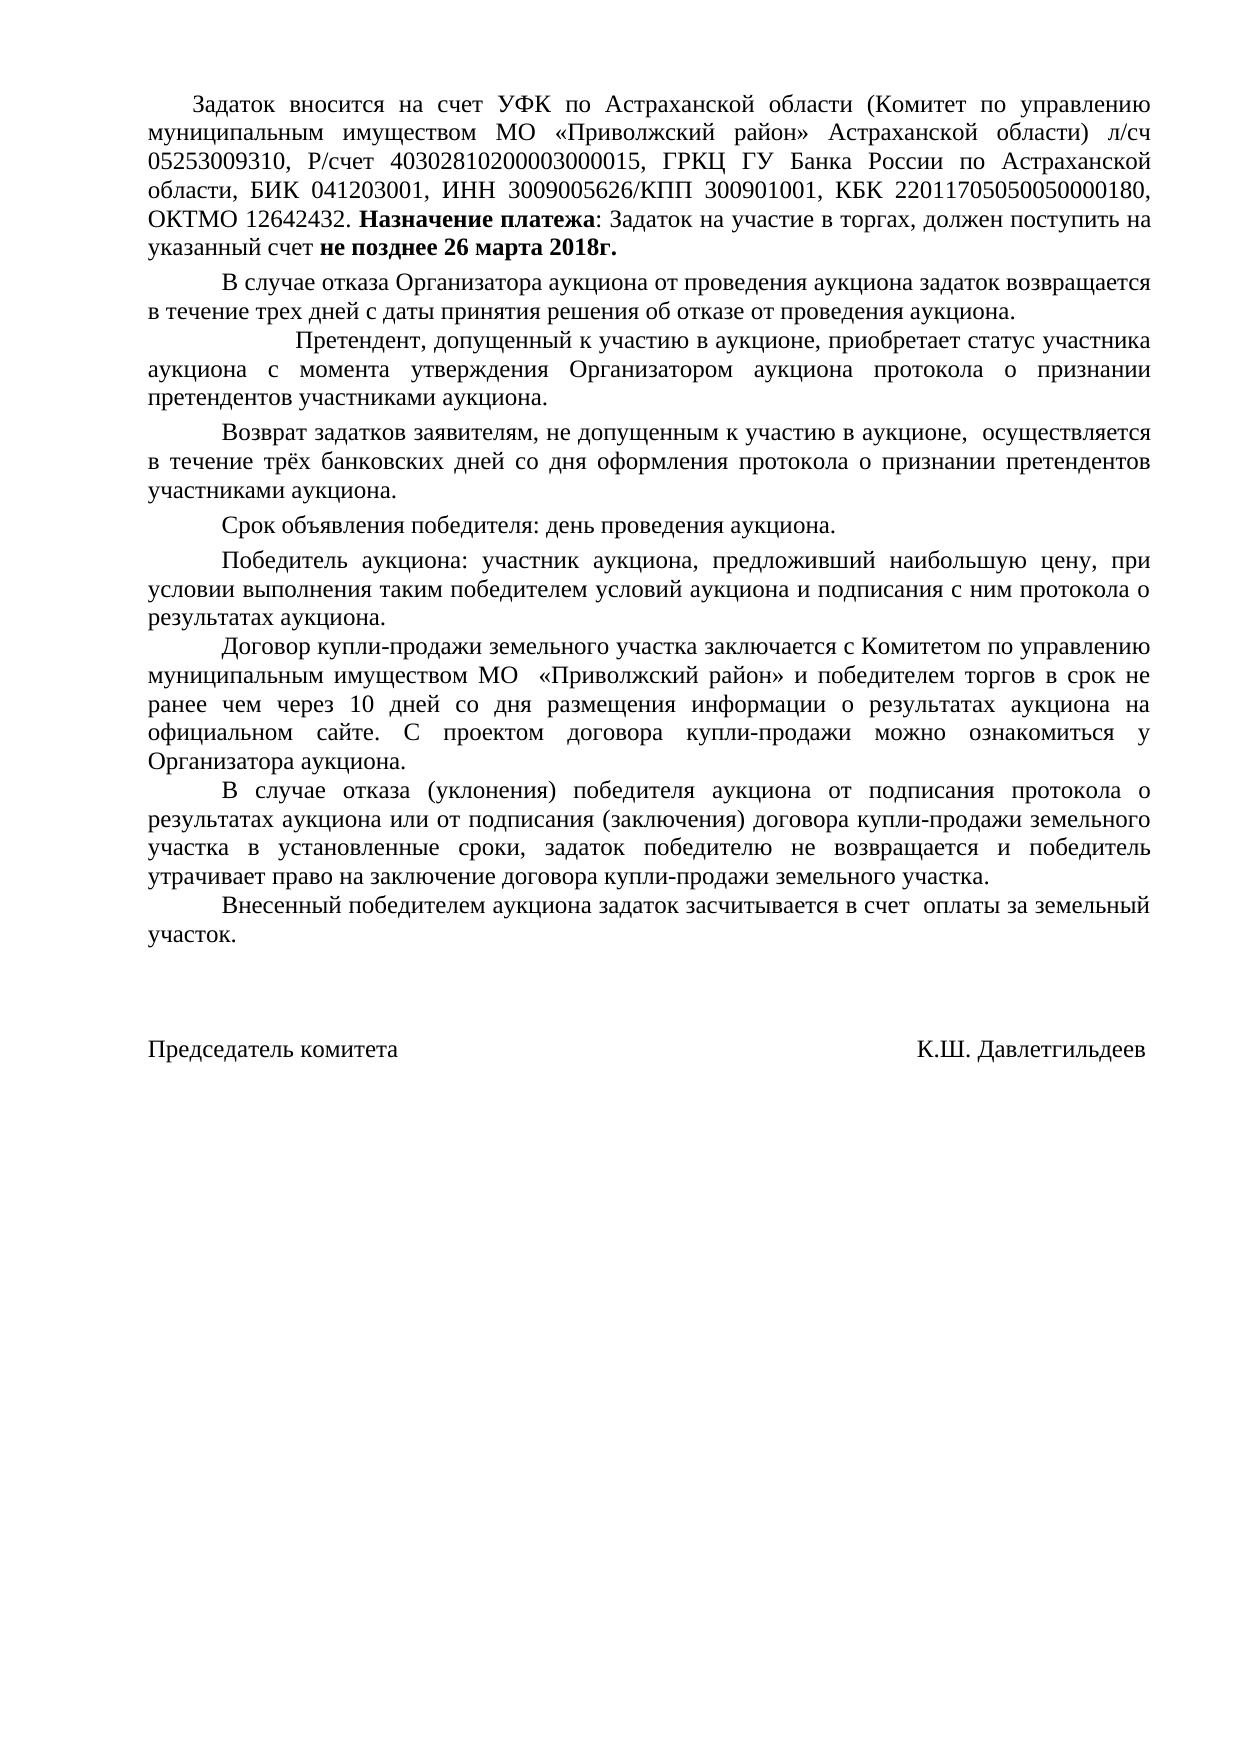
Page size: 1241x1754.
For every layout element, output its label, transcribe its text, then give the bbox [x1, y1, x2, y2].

text Внесенный победителем аукциона задаток засчитывается в счет оплаты за земельный участок. [148, 890, 1152, 947]
text Срок объявления победителя: день проведения аукциона. [148, 510, 1152, 539]
text Возврат задатков заявителям, не допущенным к участию в аукционе, осуществляется в течение трёх банковских дней со дня оформления протокола о признании претендентов участниками аукциона. [148, 417, 1152, 504]
text В случае отказа (уклонения) победителя аукциона от подписания протокола о результатах аукциона или от подписания (заключения) договора купли-продажи земельного участка в установленные сроки, задаток победителю не возвращается и победитель утрачивает право на заключение договора купли-продажи земельного участка. [148, 775, 1152, 890]
text Председатель комитета К.Ш. Давлетгильдеев [148, 1034, 1152, 1062]
text Договор купли-продажи земельного участка заключается с Комитетом по управлению муниципальным имуществом МО «Приволжский район» и победителем торгов в срок не ранее чем через 10 дней со дня размещения информации о результатах аукциона на официальном сайте. С проектом договора купли-продажи можно ознакомиться у Организатора аукциона. [148, 631, 1152, 775]
text Задаток вносится на счет УФК по Астраханской области (Комитет по управлению муниципальным имуществом МО «Приволжский район» Астраханской области) л/сч 05253009310, Р/счет 40302810200003000015, ГРКЦ ГУ Банка России по Астраханской области, БИК 041203001, ИНН 3009005626/КПП 300901001, КБК 22011705050050000180, ОКТМО 12642432. Назначение платежа: Задаток на участие в торгах, должен поступить на указанный счет не позднее 26 марта 2018г. [148, 89, 1152, 261]
text Победитель аукциона: участник аукциона, предложивший наибольшую цену, при условии выполнения таким победителем условий аукциона и подписания с ним протокола о результатах аукциона. [148, 545, 1152, 631]
text Претендент, допущенный к участию в аукционе, приобретает статус участника аукциона с момента утверждения Организатором аукциона протокола о признании претендентов участниками аукциона. [148, 325, 1152, 411]
text В случае отказа Организатора аукциона от проведения аукциона задаток возвращается в течение трех дней с даты принятия решения об отказе от проведения аукциона. [148, 267, 1152, 325]
